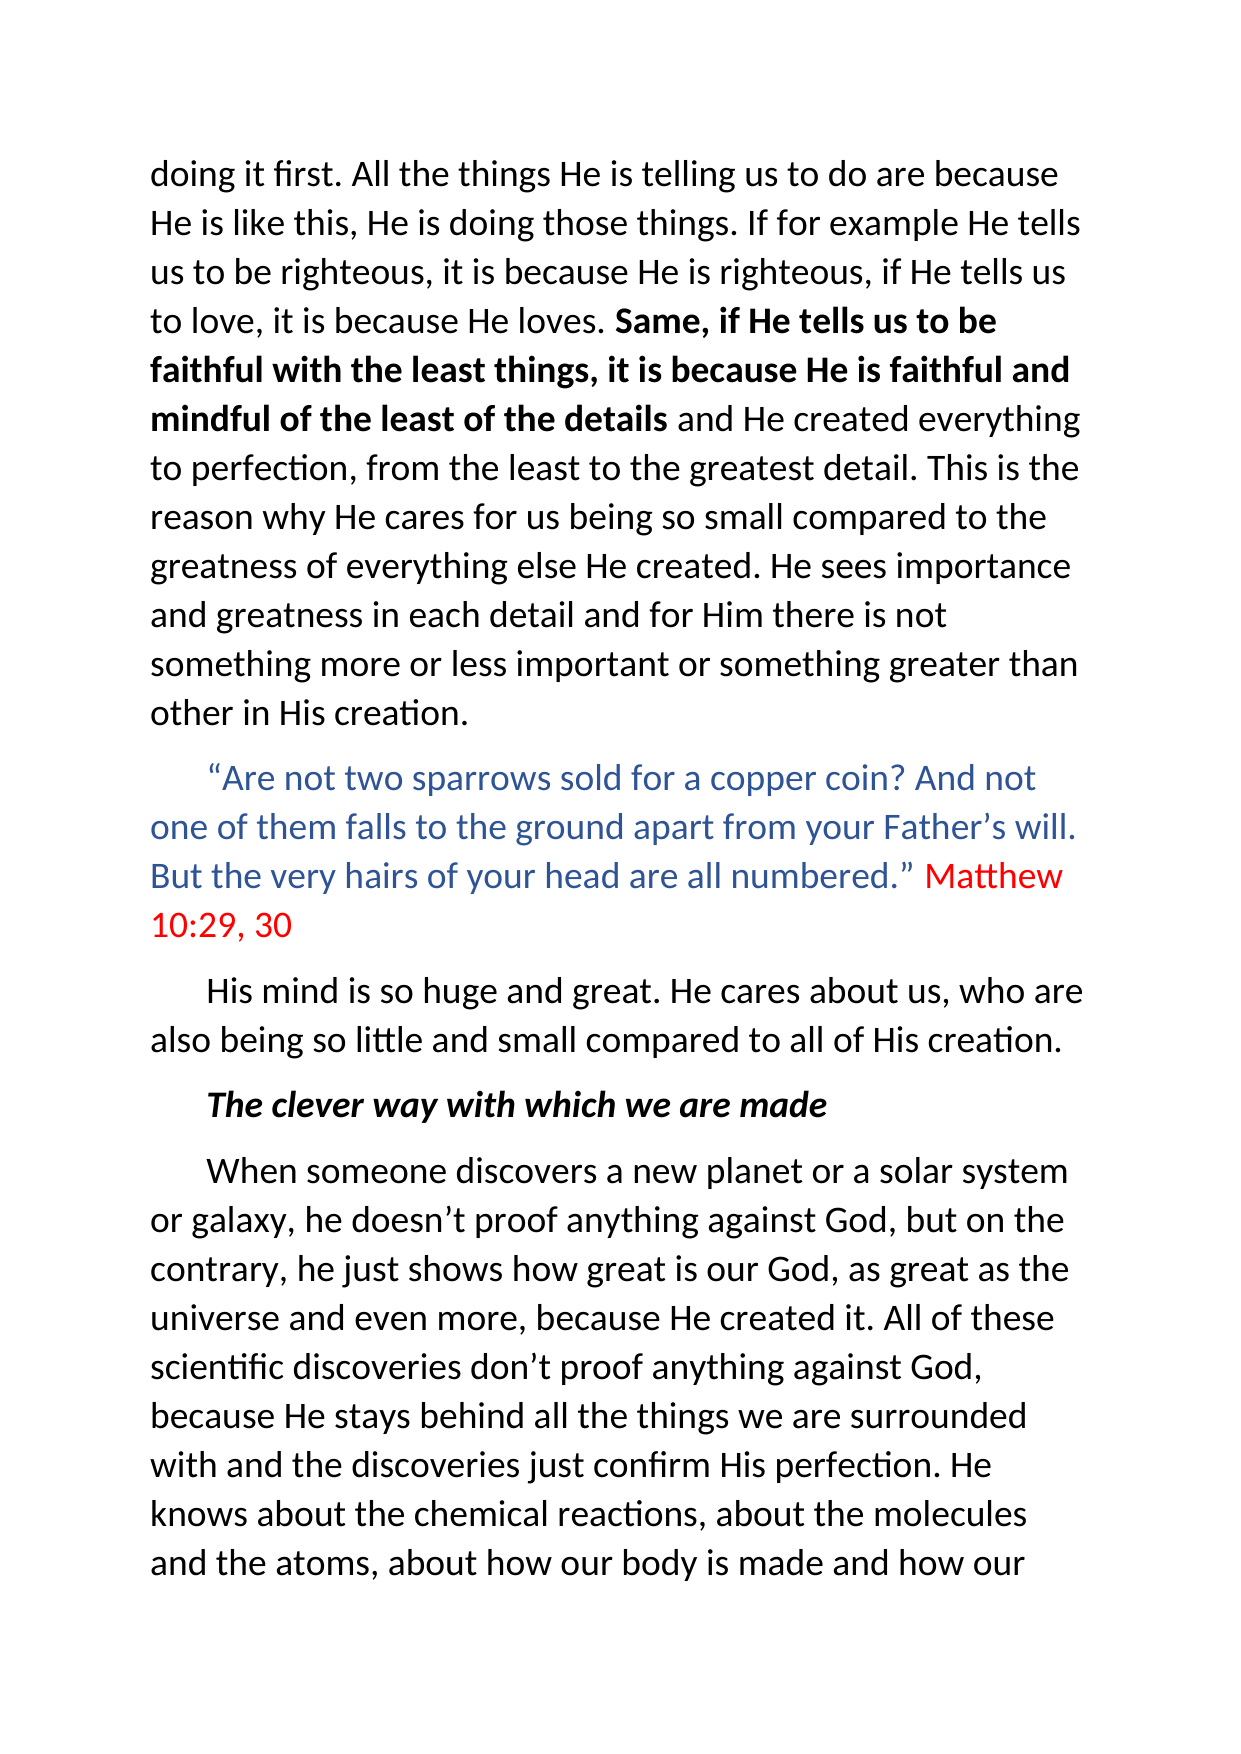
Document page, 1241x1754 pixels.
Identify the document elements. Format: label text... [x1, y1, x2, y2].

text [150, 150, 1090, 734]
text The clever way with which we are made [150, 1081, 1090, 1127]
text “Are not two sparrows sold for a copper coin? And not one of them falls to the ground apart from your Father’s will. But the very hairs of your head are all numbered.” Matthew 10:29, 30 [150, 754, 1090, 947]
text His mind is so huge and great. He cares about us, who are also being so little and small compared to all of His creation. [150, 967, 1090, 1061]
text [150, 1147, 1090, 1584]
